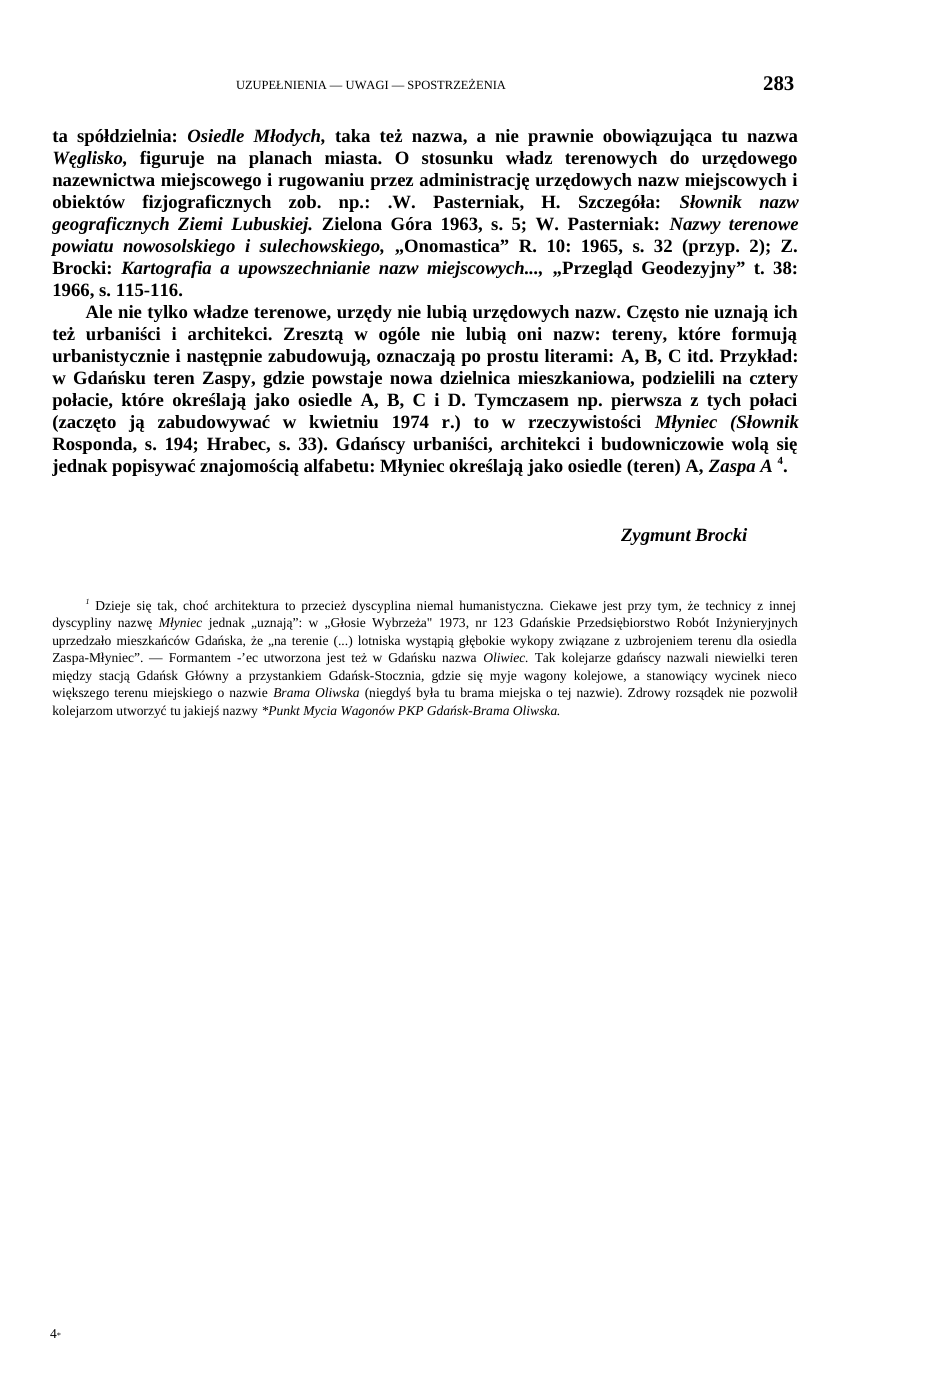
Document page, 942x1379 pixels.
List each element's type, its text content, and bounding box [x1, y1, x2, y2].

text Zygmunt Brocki [621, 527, 747, 545]
text ta spółdzielnia: Osiedle Młodych, taka też nazwa, a nie prawnie obowiązująca tu nazwa Węglisko, figuruje na planach miasta. O stosunku władz terenowych do urzędowego nazewnictwa miejscowego i rugowaniu przez administrację urzędowych nazw miejscowych i obiektów fizjograficznych zob. np.: .W. Pasterniak, H. Szczegóła: Słownik nazw geograficznych Ziemi Lubuskiej. Zielona Góra 1963, s. 5; W. Pasterniak: Nazwy terenowe powiatu nowosolskiego i sulechowskiego, „Onomastica” R. 10: 1965, s. 32 (przyp. 2); Z. Brocki: Kartografia a upowszechnianie nazw miejscowych..., „Przegląd Geodezyjny” t. 38: 1966, s. 115-116. [52, 125, 799, 301]
text 283 [763, 73, 794, 94]
text UZUPEŁNIENIA — UWAGI — SPOSTRZEŻENIA [236, 79, 506, 92]
text 1 Dzieje się tak, choć architektura to przecież dyscyplina niemal humanistyczna. Ciekawe jest przy tym, że technicy z innej dyscypliny nazwę Młyniec jednak „uznają”: w „Głosie Wybrzeża" 1973, nr 123 Gdańskie Przedsiębiorstwo Robót Inżynieryjnych uprzedzało mieszkańców Gdańska, że „na terenie (...) lotniska wystąpią głębokie wykopy związane z uzbrojeniem terenu dla osiedla Zaspa-Młyniec”. — Formantem -’ec utworzona jest też w Gdańsku nazwa Oliwiec. Tak kolejarze gdańscy nazwali niewielki teren między stacją Gdańsk Główny a przystankiem Gdańsk-Stocznia, gdzie się myje wagony kolejowe, a stanowiący wycinek nieco większego terenu miejskiego o nazwie Brama Oliwska (niegdyś była tu brama miejska o tej nazwie). Zdrowy rozsądek nie pozwolił kolejarzom utworzyć tu jakiejś nazwy *Punkt Mycia Wagonów PKP Gdańsk-Brama Oliwska. [52, 596, 799, 719]
text Ale nie tylko władze terenowe, urzędy nie lubią urzędowych nazw. Często nie uznają ich też urbaniści i architekci. Zresztą w ogóle nie lubią oni nazw: tereny, które formują urbanistycznie i następnie zabudowują, oznaczają po prostu literami: A, B, C itd. Przykład: w Gdańsku teren Zaspy, gdzie powstaje nowa dzielnica mieszkaniowa, podzielili na cztery połacie, które określają jako osiedle A, B, C i D. Tymczasem np. pierwsza z tych połaci (zaczęto ją zabudowywać w kwietniu 1974 r.) to w rzeczywistości Młyniec (Słownik Rosponda, s. 194; Hrabec, s. 33). Gdańscy urbaniści, architekci i budowniczowie wolą się jednak popisywać znajomością alfabetu: Młyniec określają jako osiedle (teren) A, Zaspa A 4. [52, 301, 799, 477]
